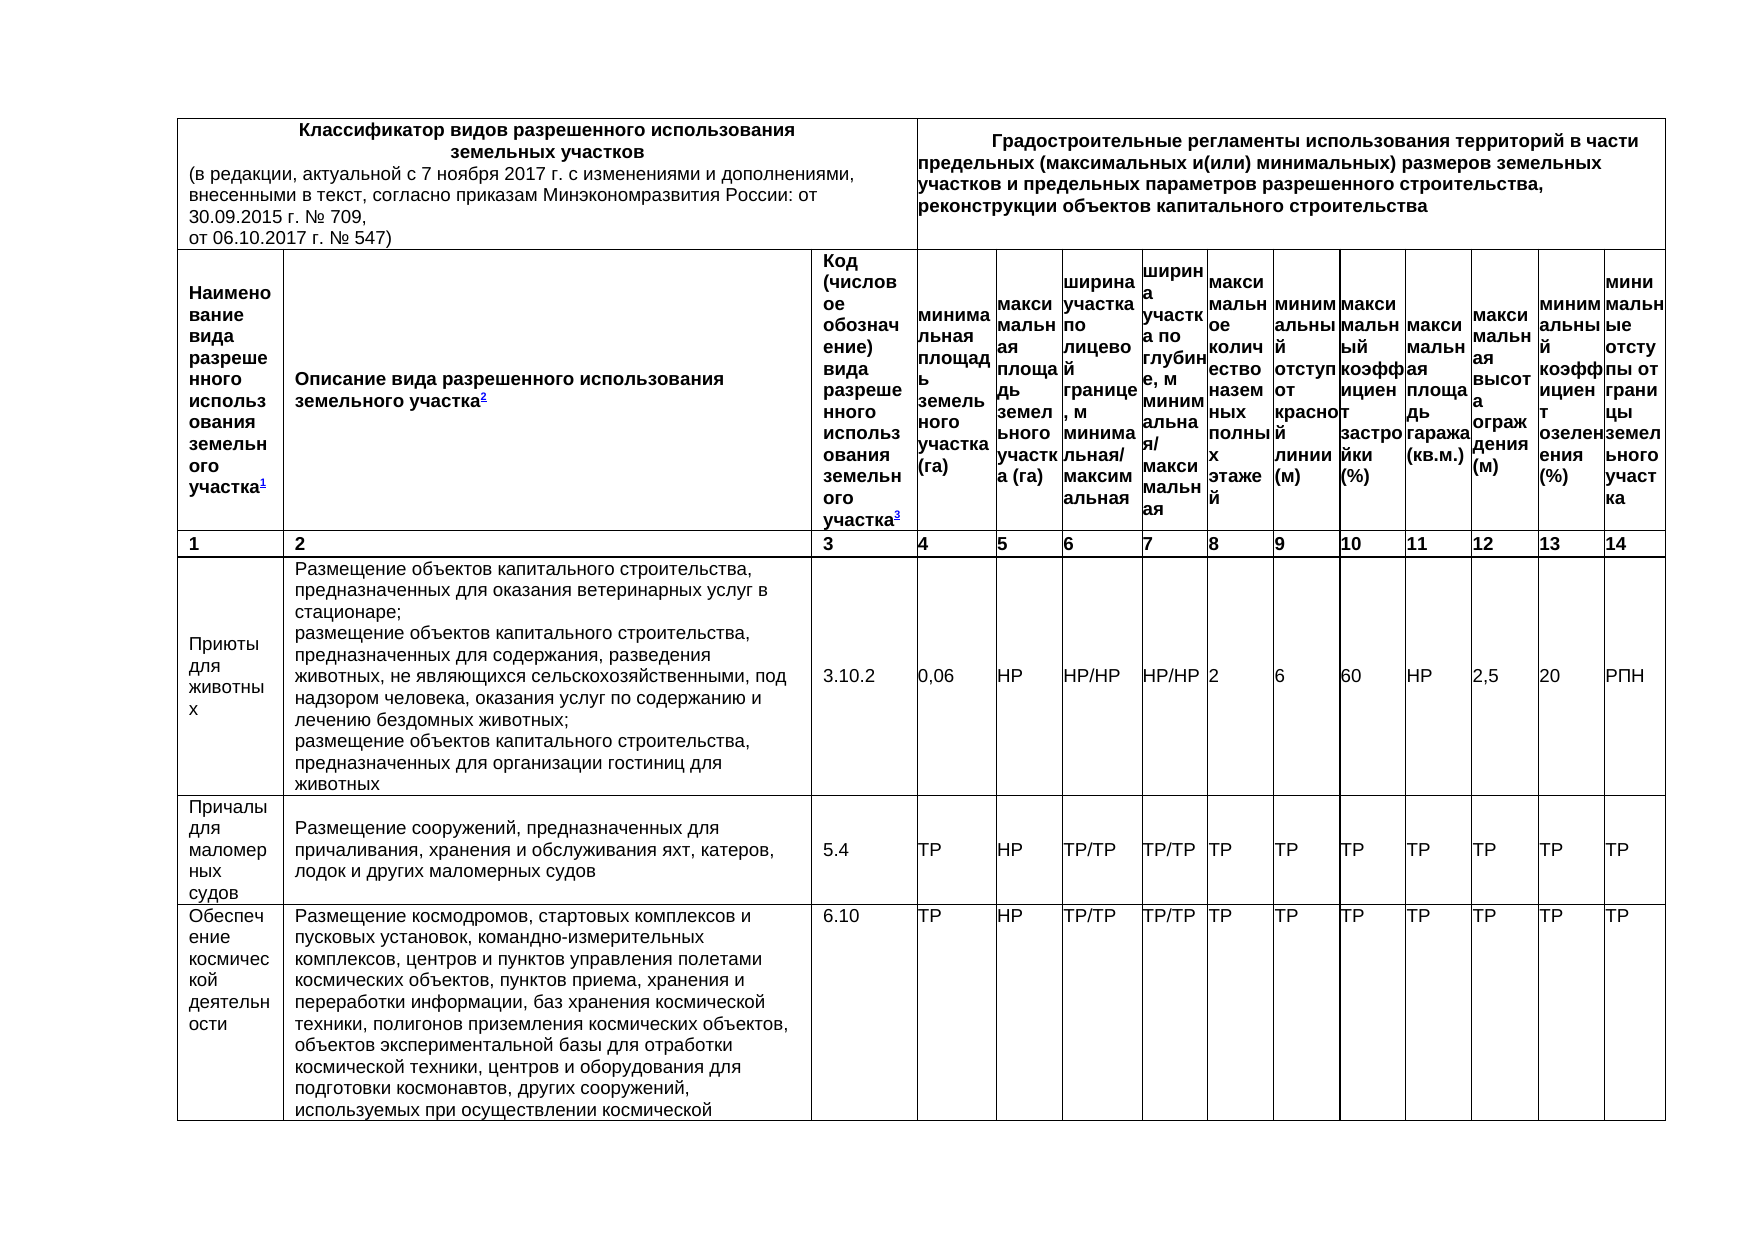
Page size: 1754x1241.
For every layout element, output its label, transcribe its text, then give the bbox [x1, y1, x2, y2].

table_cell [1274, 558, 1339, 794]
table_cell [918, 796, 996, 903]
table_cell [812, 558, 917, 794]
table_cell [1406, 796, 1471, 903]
table_cell 5 [997, 531, 1062, 556]
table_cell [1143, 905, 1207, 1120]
table_cell 8 [1208, 531, 1273, 556]
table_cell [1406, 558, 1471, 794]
table_cell 6 [1063, 531, 1142, 556]
table_cell 2 [284, 531, 811, 556]
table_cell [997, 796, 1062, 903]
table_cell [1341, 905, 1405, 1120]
table_cell Описание вида разрешенного использования земельного участка2 [284, 250, 811, 530]
table_cell 3 [812, 531, 917, 556]
table_cell 11 [1406, 531, 1471, 556]
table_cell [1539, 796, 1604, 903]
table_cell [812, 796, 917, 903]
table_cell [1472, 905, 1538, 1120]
table_cell минимальный отступ от красной линии (м) [1274, 250, 1339, 530]
table_cell 1 [178, 531, 283, 556]
table_cell 7 [1143, 531, 1207, 556]
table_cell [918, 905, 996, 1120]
table_cell 13 [1539, 531, 1604, 556]
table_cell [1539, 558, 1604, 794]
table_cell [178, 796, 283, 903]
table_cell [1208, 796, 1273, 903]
table_cell Наименование вида разрешенного использования земельного участка1 [178, 250, 283, 530]
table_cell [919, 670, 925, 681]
table_cell максимальный коэффициент застройки (%) [1341, 250, 1405, 530]
table_cell 4 [918, 531, 996, 556]
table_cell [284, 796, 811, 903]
table_cell ширина участка по глубине, м минимальная/максимальная [1143, 250, 1207, 530]
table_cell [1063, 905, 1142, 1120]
table_cell 9 [1274, 531, 1339, 556]
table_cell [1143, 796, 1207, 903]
table_cell 12 [1472, 531, 1538, 556]
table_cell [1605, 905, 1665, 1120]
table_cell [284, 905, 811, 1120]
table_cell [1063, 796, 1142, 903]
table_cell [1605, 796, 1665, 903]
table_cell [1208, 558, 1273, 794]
table_cell максимальная высота ограждения (м) [1472, 250, 1538, 530]
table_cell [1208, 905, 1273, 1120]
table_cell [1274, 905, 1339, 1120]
table_cell минимальные отступы от границы земельного участка [1605, 250, 1665, 530]
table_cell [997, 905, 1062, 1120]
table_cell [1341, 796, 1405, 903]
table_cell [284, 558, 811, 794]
table_header Градостроительные регламенты использования территорий в части предельных (максимальных и(или) минимальных) размеров земельных участков и предельных параметров разрешенного строительства, реконструкции объектов капитального строительства [918, 119, 1665, 248]
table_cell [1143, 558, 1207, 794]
table_cell 10 [1341, 531, 1405, 556]
table_cell минимальный коэффициент озеленения (%) [1539, 250, 1604, 530]
table_cell минимальная площадь земельного участка (га) [918, 250, 996, 530]
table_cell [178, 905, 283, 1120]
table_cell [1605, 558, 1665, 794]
table_header Классификатор видов разрешенного использования земельных участков (в редакции, актуальной с 7 ноября 2017 г. с изменениями и дополнениями, внесенными в текст, согласно приказам Минэкономразвития России: от 30.09.2015 г. № 709, от 06.10.2017 г. № 547) [178, 119, 917, 248]
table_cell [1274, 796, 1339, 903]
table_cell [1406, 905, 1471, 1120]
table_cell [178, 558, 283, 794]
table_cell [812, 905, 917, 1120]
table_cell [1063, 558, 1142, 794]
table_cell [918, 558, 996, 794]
table_cell ширина участка по лицевой границе, м минимальная/максимальная [1063, 250, 1142, 530]
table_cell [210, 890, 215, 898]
table_cell максимальное количество наземных полных этажей [1208, 250, 1273, 530]
table_cell максимальная площадь гаража (кв.м.) [1406, 250, 1471, 530]
table_cell максимальная площадь земельного участка (га) [997, 250, 1062, 530]
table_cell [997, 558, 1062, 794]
table_cell 14 [1605, 531, 1665, 556]
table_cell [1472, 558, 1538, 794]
table_cell Код (числовое обозначение) вида разрешенного использования земельного участка3 [812, 250, 917, 530]
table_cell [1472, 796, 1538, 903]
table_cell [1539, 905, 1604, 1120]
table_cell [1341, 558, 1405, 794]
